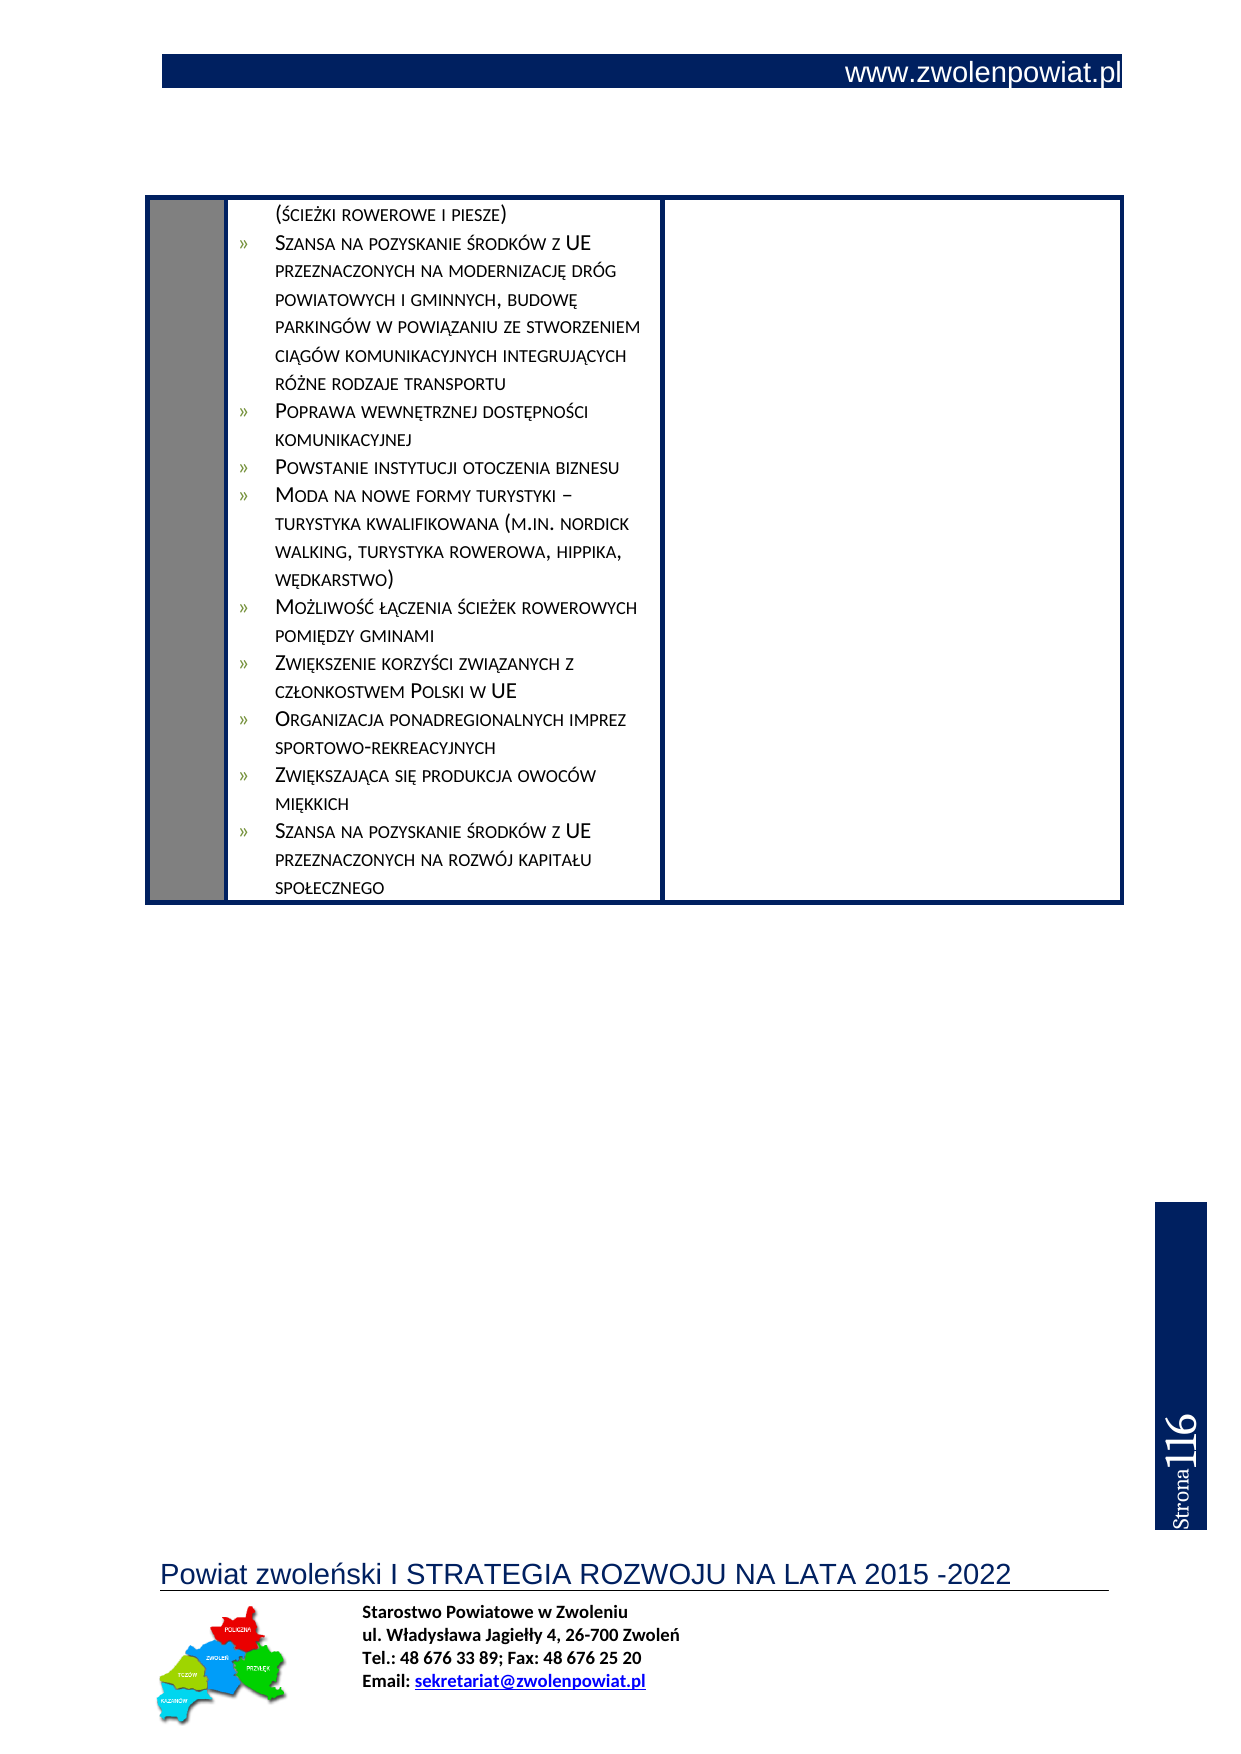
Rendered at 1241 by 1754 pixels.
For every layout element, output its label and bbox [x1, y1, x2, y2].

picture [150, 1601, 291, 1726]
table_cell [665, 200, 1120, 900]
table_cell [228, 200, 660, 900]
